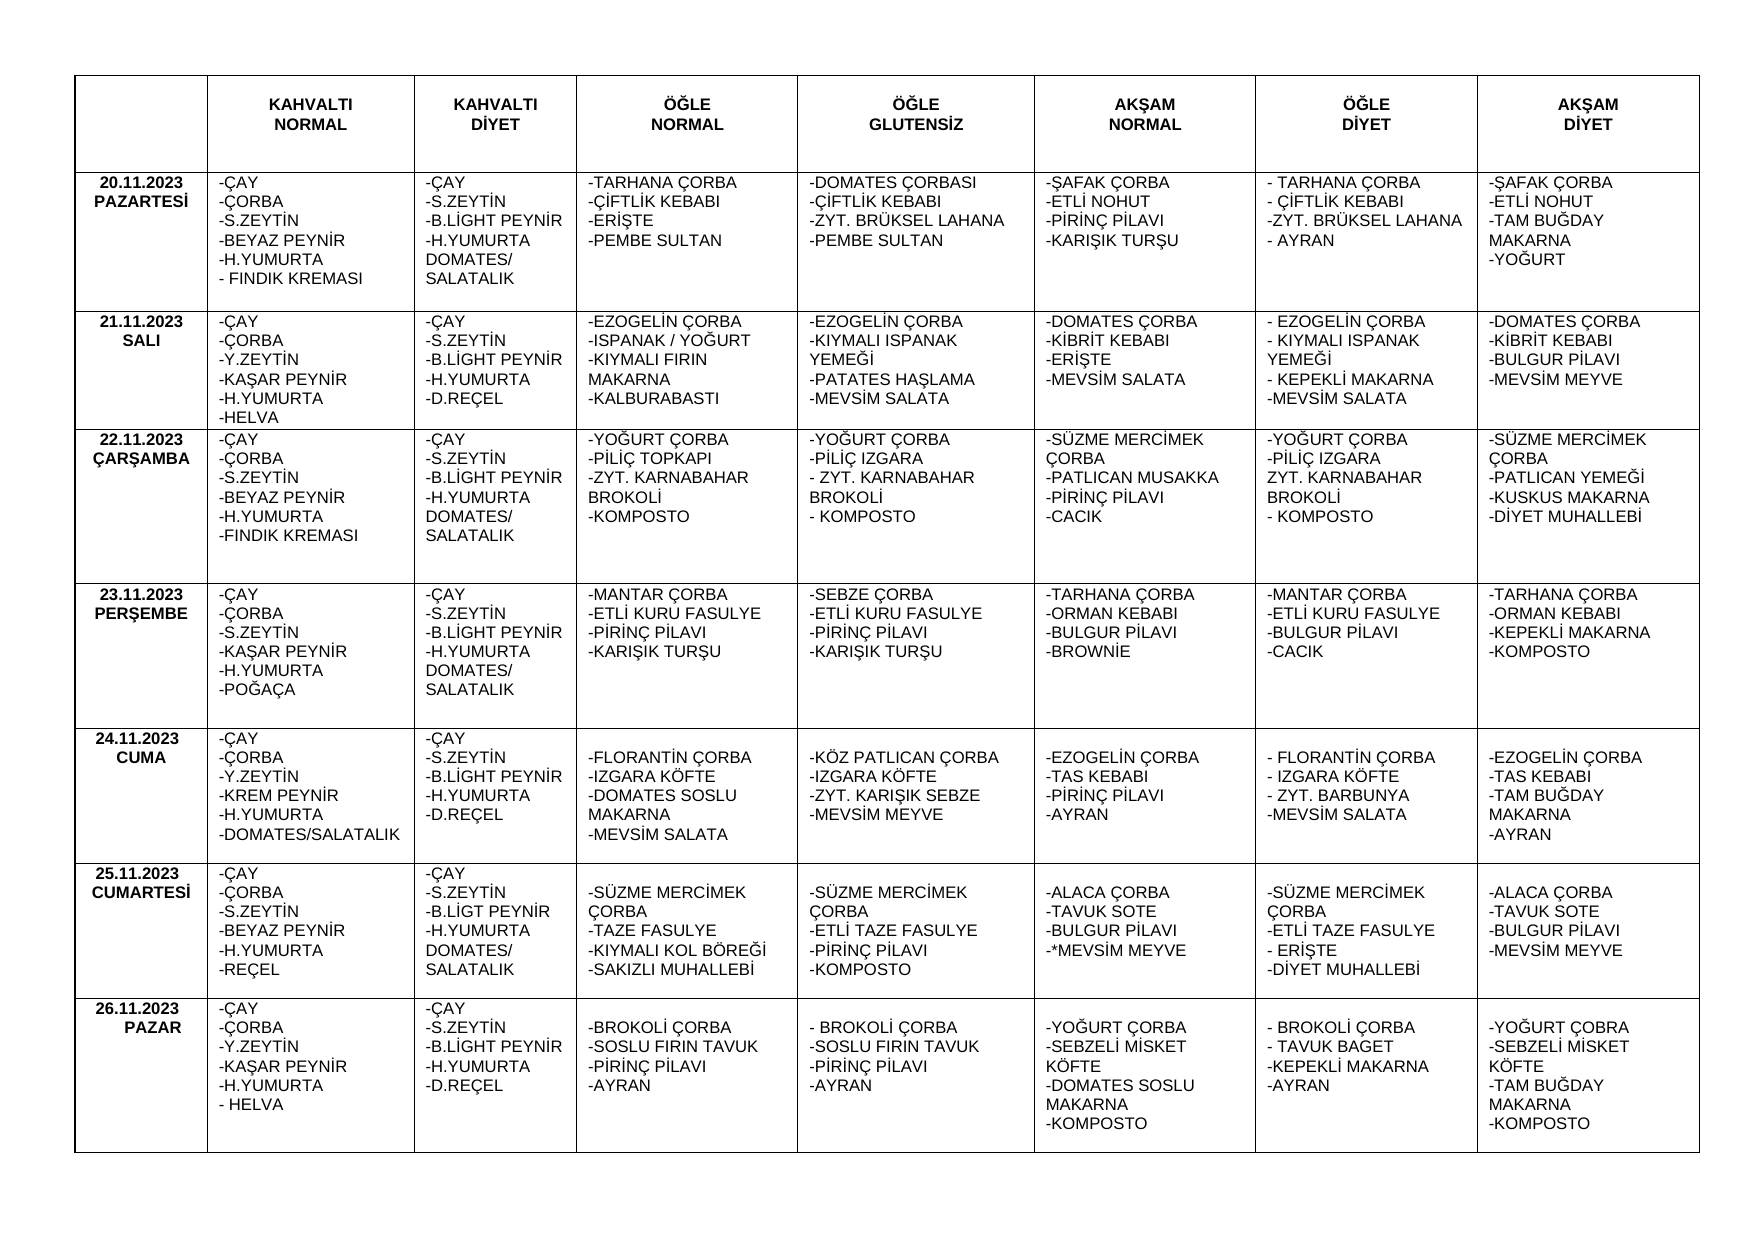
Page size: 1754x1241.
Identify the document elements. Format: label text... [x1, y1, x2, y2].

table_cell 26.11.2023 PAZAR [76, 999, 207, 1152]
table_header KAHVALTI NORMAL [208, 76, 414, 172]
table_cell -SÜZME MERCİMEK ÇORBA -PATLICAN MUSAKKA -PİRİNÇ PİLAVI -CACIK [1035, 430, 1255, 583]
table_header KAHVALTI DİYET [415, 76, 576, 172]
table_cell -ÇAY -S.ZEYTİN -B.LİGHT PEYNİR -H.YUMURTA -D.REÇEL [415, 312, 576, 429]
table_cell 21.11.2023 SALI [76, 312, 207, 429]
table_cell -EZOGELİN ÇORBA -TAS KEBABI -PİRİNÇ PİLAVI -AYRAN [1035, 729, 1255, 863]
table_cell -TARHANA ÇORBA -ORMAN KEBABI -KEPEKLİ MAKARNA -KOMPOSTO [1478, 584, 1699, 727]
table_cell -FLORANTİN ÇORBA -IZGARA KÖFTE -DOMATES SOSLU MAKARNA -MEVSİM SALATA [577, 729, 797, 863]
table_cell -ÇAY -ÇORBA -Y.ZEYTİN -KAŞAR PEYNİR -H.YUMURTA -HELVA [208, 312, 414, 429]
table_cell -DOMATES ÇORBASI -ÇİFTLİK KEBABI -ZYT. BRÜKSEL LAHANA -PEMBE SULTAN [798, 173, 1034, 311]
table_header AKŞAM DİYET [1478, 76, 1699, 172]
table_cell -YOĞURT ÇORBA -SEBZELİ MİSKET KÖFTE -DOMATES SOSLU MAKARNA -KOMPOSTO [1035, 999, 1255, 1152]
table_cell -DOMATES ÇORBA -KİBRİT KEBABI -BULGUR PİLAVI -MEVSİM MEYVE [1478, 312, 1699, 429]
table_cell -SEBZE ÇORBA -ETLİ KURU FASULYE -PİRİNÇ PİLAVI -KARIŞIK TURŞU [798, 584, 1034, 727]
table_cell 20.11.2023 PAZARTESİ [76, 173, 207, 311]
table_cell -SÜZME MERCİMEK ÇORBA -TAZE FASULYE -KIYMALI KOL BÖREĞİ -SAKIZLI MUHALLEBİ [577, 864, 797, 998]
table_cell - BROKOLİ ÇORBA -SOSLU FIRIN TAVUK -PİRİNÇ PİLAVI -AYRAN [798, 999, 1034, 1152]
table_cell -EZOGELİN ÇORBA -TAS KEBABI -TAM BUĞDAY MAKARNA -AYRAN [1478, 729, 1699, 863]
table_header ÖĞLE NORMAL [577, 76, 797, 172]
table_cell -ÇAY -ÇORBA -Y.ZEYTİN -KREM PEYNİR -H.YUMURTA -DOMATES/SALATALIK [208, 729, 414, 863]
table_cell -ÇAY -S.ZEYTİN -B.LİGHT PEYNİR -H.YUMURTA DOMATES/SALATALIK [415, 430, 576, 583]
table_cell -KÖZ PATLICAN ÇORBA -IZGARA KÖFTE -ZYT. KARIŞIK SEBZE -MEVSİM MEYVE [798, 729, 1034, 863]
table_cell -ALACA ÇORBA -TAVUK SOTE -BULGUR PİLAVI -MEVSİM MEYVE [1478, 864, 1699, 998]
table_header ÖĞLE DİYET [1256, 76, 1477, 172]
table_cell - EZOGELİN ÇORBA - KIYMALI ISPANAK YEMEĞİ - KEPEKLİ MAKARNA -MEVSİM SALATA [1256, 312, 1477, 429]
table_cell -YOĞURT ÇORBA -PİLİÇ IZGARA - ZYT. KARNABAHAR BROKOLİ - KOMPOSTO [798, 430, 1034, 583]
table_cell 22.11.2023 ÇARŞAMBA [76, 430, 207, 583]
table_cell -ŞAFAK ÇORBA -ETLİ NOHUT -PİRİNÇ PİLAVI -KARIŞIK TURŞU [1035, 173, 1255, 311]
table_header AKŞAM NORMAL [1035, 76, 1255, 172]
table_cell 23.11.2023 PERŞEMBE [76, 584, 207, 727]
table_cell -ÇAY -ÇORBA -S.ZEYTİN -BEYAZ PEYNİR -H.YUMURTA - FINDIK KREMASI [208, 173, 414, 311]
table_cell -BROKOLİ ÇORBA -SOSLU FIRIN TAVUK -PİRİNÇ PİLAVI -AYRAN [577, 999, 797, 1152]
table_cell -ÇAY -S.ZEYTİN -B.LİGHT PEYNİR -H.YUMURTA -D.REÇEL [415, 729, 576, 863]
table_cell - FLORANTİN ÇORBA - IZGARA KÖFTE - ZYT. BARBUNYA -MEVSİM SALATA [1256, 729, 1477, 863]
table_cell -YOĞURT ÇORBA -PİLİÇ TOPKAPI -ZYT. KARNABAHAR BROKOLİ -KOMPOSTO [577, 430, 797, 583]
table_cell -ÇAY -ÇORBA -S.ZEYTİN -KAŞAR PEYNİR -H.YUMURTA -POĞAÇA [208, 584, 414, 727]
table_cell - TARHANA ÇORBA - ÇİFTLİK KEBABI -ZYT. BRÜKSEL LAHANA - AYRAN [1256, 173, 1477, 311]
table_cell -SÜZME MERCİMEK ÇORBA -ETLİ TAZE FASULYE -PİRİNÇ PİLAVI -KOMPOSTO [798, 864, 1034, 998]
table_cell -EZOGELİN ÇORBA -KIYMALI ISPANAK YEMEĞİ -PATATES HAŞLAMA -MEVSİM SALATA [798, 312, 1034, 429]
table_cell -MANTAR ÇORBA -ETLİ KURU FASULYE -BULGUR PİLAVI -CACIK [1256, 584, 1477, 727]
table_cell -ÇAY -S.ZEYTİN -B.LİGHT PEYNİR -H.YUMURTA DOMATES/SALATALIK [415, 584, 576, 727]
table_cell -ŞAFAK ÇORBA -ETLİ NOHUT -TAM BUĞDAY MAKARNA -YOĞURT [1478, 173, 1699, 311]
table_cell -ÇAY -S.ZEYTİN -B.LİGHT PEYNİR -H.YUMURTA DOMATES/SALATALIK [415, 173, 576, 311]
table_cell -ÇAY -ÇORBA -S.ZEYTİN -BEYAZ PEYNİR -H.YUMURTA -REÇEL [208, 864, 414, 998]
table_header ÖĞLE GLUTENSİZ [798, 76, 1034, 172]
table_cell -TARHANA ÇORBA -ORMAN KEBABI -BULGUR PİLAVI -BROWNİE [1035, 584, 1255, 727]
table_cell -EZOGELİN ÇORBA -ISPANAK / YOĞURT -KIYMALI FIRIN MAKARNA -KALBURABASTI [577, 312, 797, 429]
table_cell -DOMATES ÇORBA -KİBRİT KEBABI -ERİŞTE -MEVSİM SALATA [1035, 312, 1255, 429]
table_cell 25.11.2023 CUMARTESİ [76, 864, 207, 998]
table_cell -SÜZME MERCİMEK ÇORBA -ETLİ TAZE FASULYE - ERİŞTE -DİYET MUHALLEBİ [1256, 864, 1477, 998]
table_cell -ÇAY -ÇORBA -S.ZEYTİN -BEYAZ PEYNİR -H.YUMURTA -FINDIK KREMASI [208, 430, 414, 583]
table_cell -YOĞURT ÇORBA -PİLİÇ IZGARA ZYT. KARNABAHAR BROKOLİ - KOMPOSTO [1256, 430, 1477, 583]
table_cell -ÇAY -ÇORBA -Y.ZEYTİN -KAŞAR PEYNİR -H.YUMURTA - HELVA [208, 999, 414, 1152]
table_header [76, 76, 207, 172]
table_cell 24.11.2023 CUMA [76, 729, 207, 863]
table_cell -YOĞURT ÇOBRA -SEBZELİ MİSKET KÖFTE -TAM BUĞDAY MAKARNA -KOMPOSTO [1478, 999, 1699, 1152]
table_cell -ÇAY -S.ZEYTİN -B.LİGHT PEYNİR -H.YUMURTA -D.REÇEL [415, 999, 576, 1152]
table_cell - BROKOLİ ÇORBA - TAVUK BAGET -KEPEKLİ MAKARNA -AYRAN [1256, 999, 1477, 1152]
table_cell -ÇAY -S.ZEYTİN -B.LİGT PEYNİR -H.YUMURTA DOMATES/SALATALIK [415, 864, 576, 998]
table_cell -TARHANA ÇORBA -ÇİFTLİK KEBABI -ERİŞTE -PEMBE SULTAN [577, 173, 797, 311]
table_cell -ALACA ÇORBA -TAVUK SOTE -BULGUR PİLAVI -*MEVSİM MEYVE [1035, 864, 1255, 998]
table_cell -MANTAR ÇORBA -ETLİ KURU FASULYE -PİRİNÇ PİLAVI -KARIŞIK TURŞU [577, 584, 797, 727]
table_cell -SÜZME MERCİMEK ÇORBA -PATLICAN YEMEĞİ -KUSKUS MAKARNA -DİYET MUHALLEBİ [1478, 430, 1699, 583]
